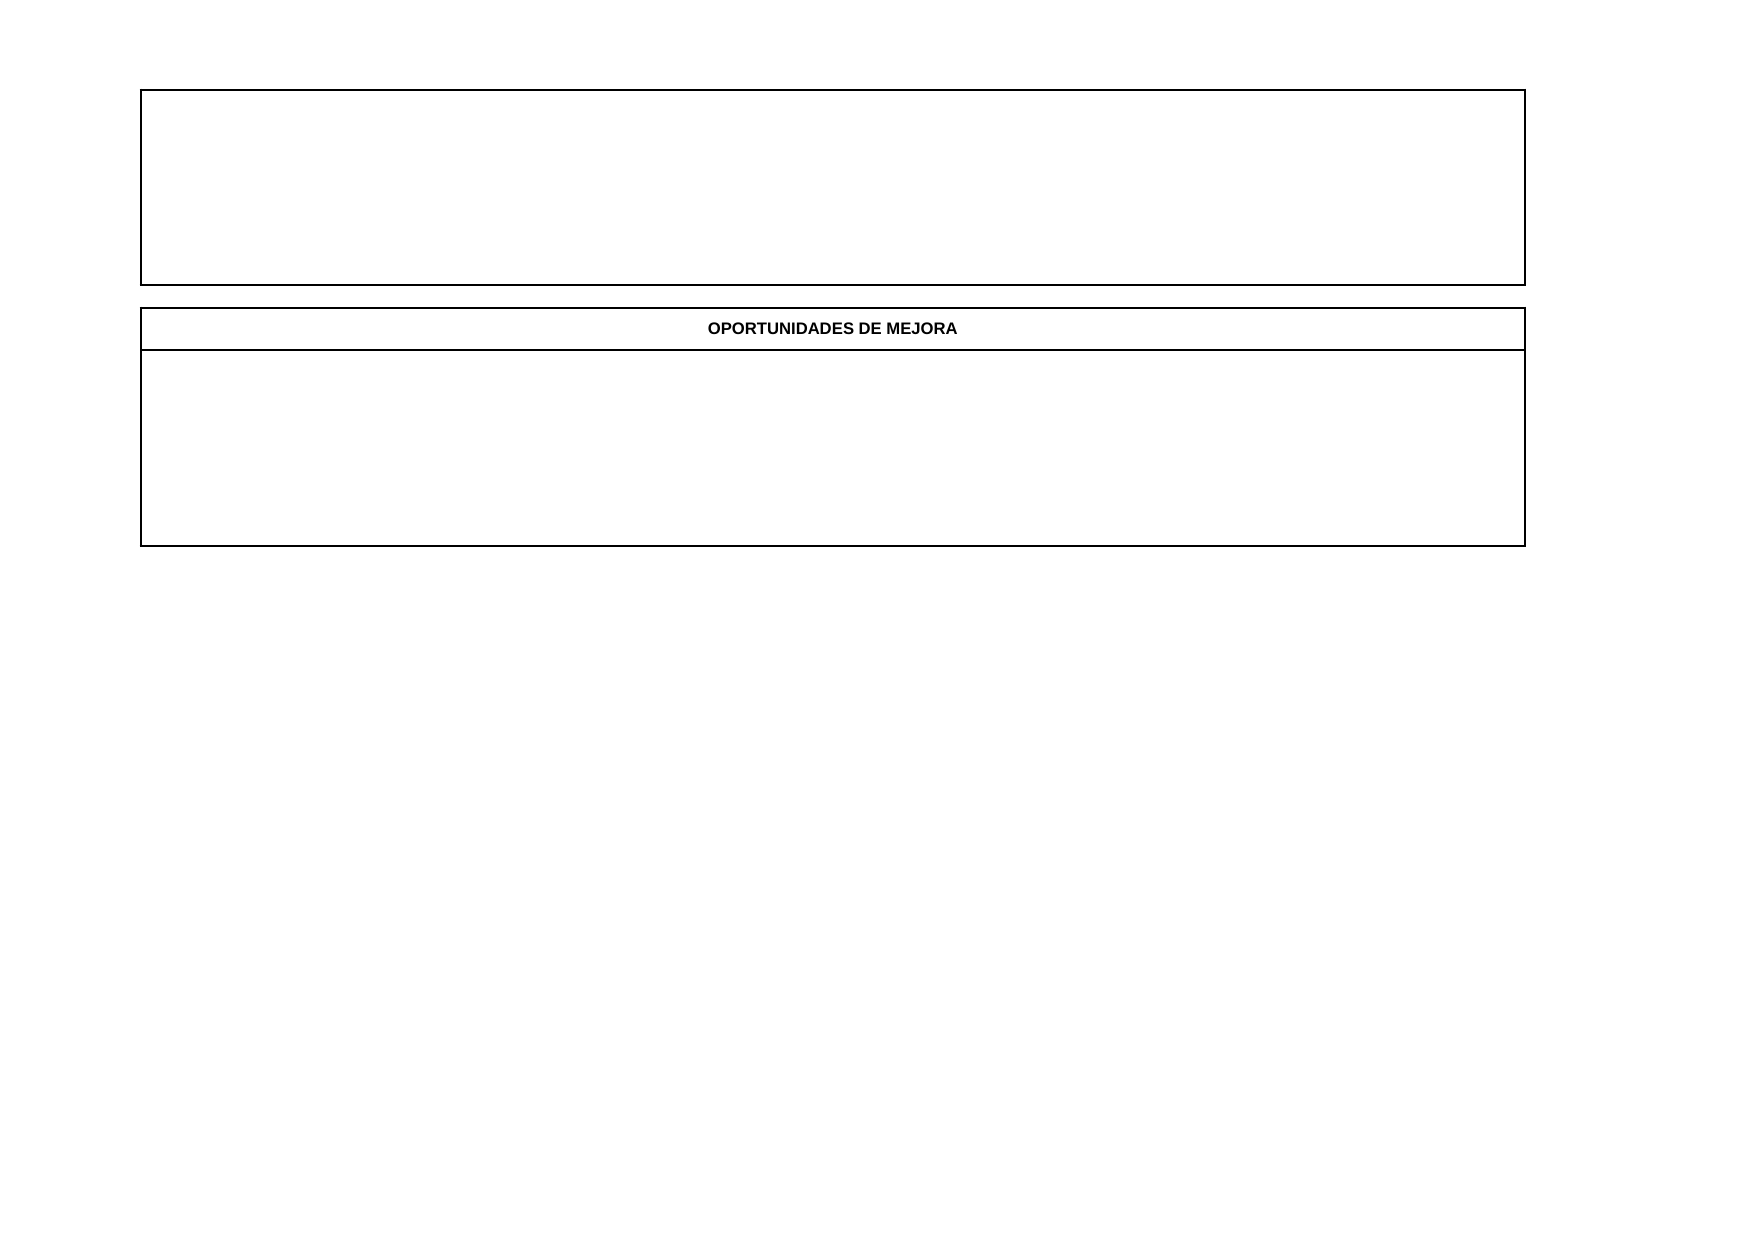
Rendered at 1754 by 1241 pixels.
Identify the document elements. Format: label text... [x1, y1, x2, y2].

table_cell [142, 351, 1524, 545]
table_cell [142, 91, 1524, 284]
table_header OPORTUNIDADES DE MEJORA [142, 309, 1524, 349]
